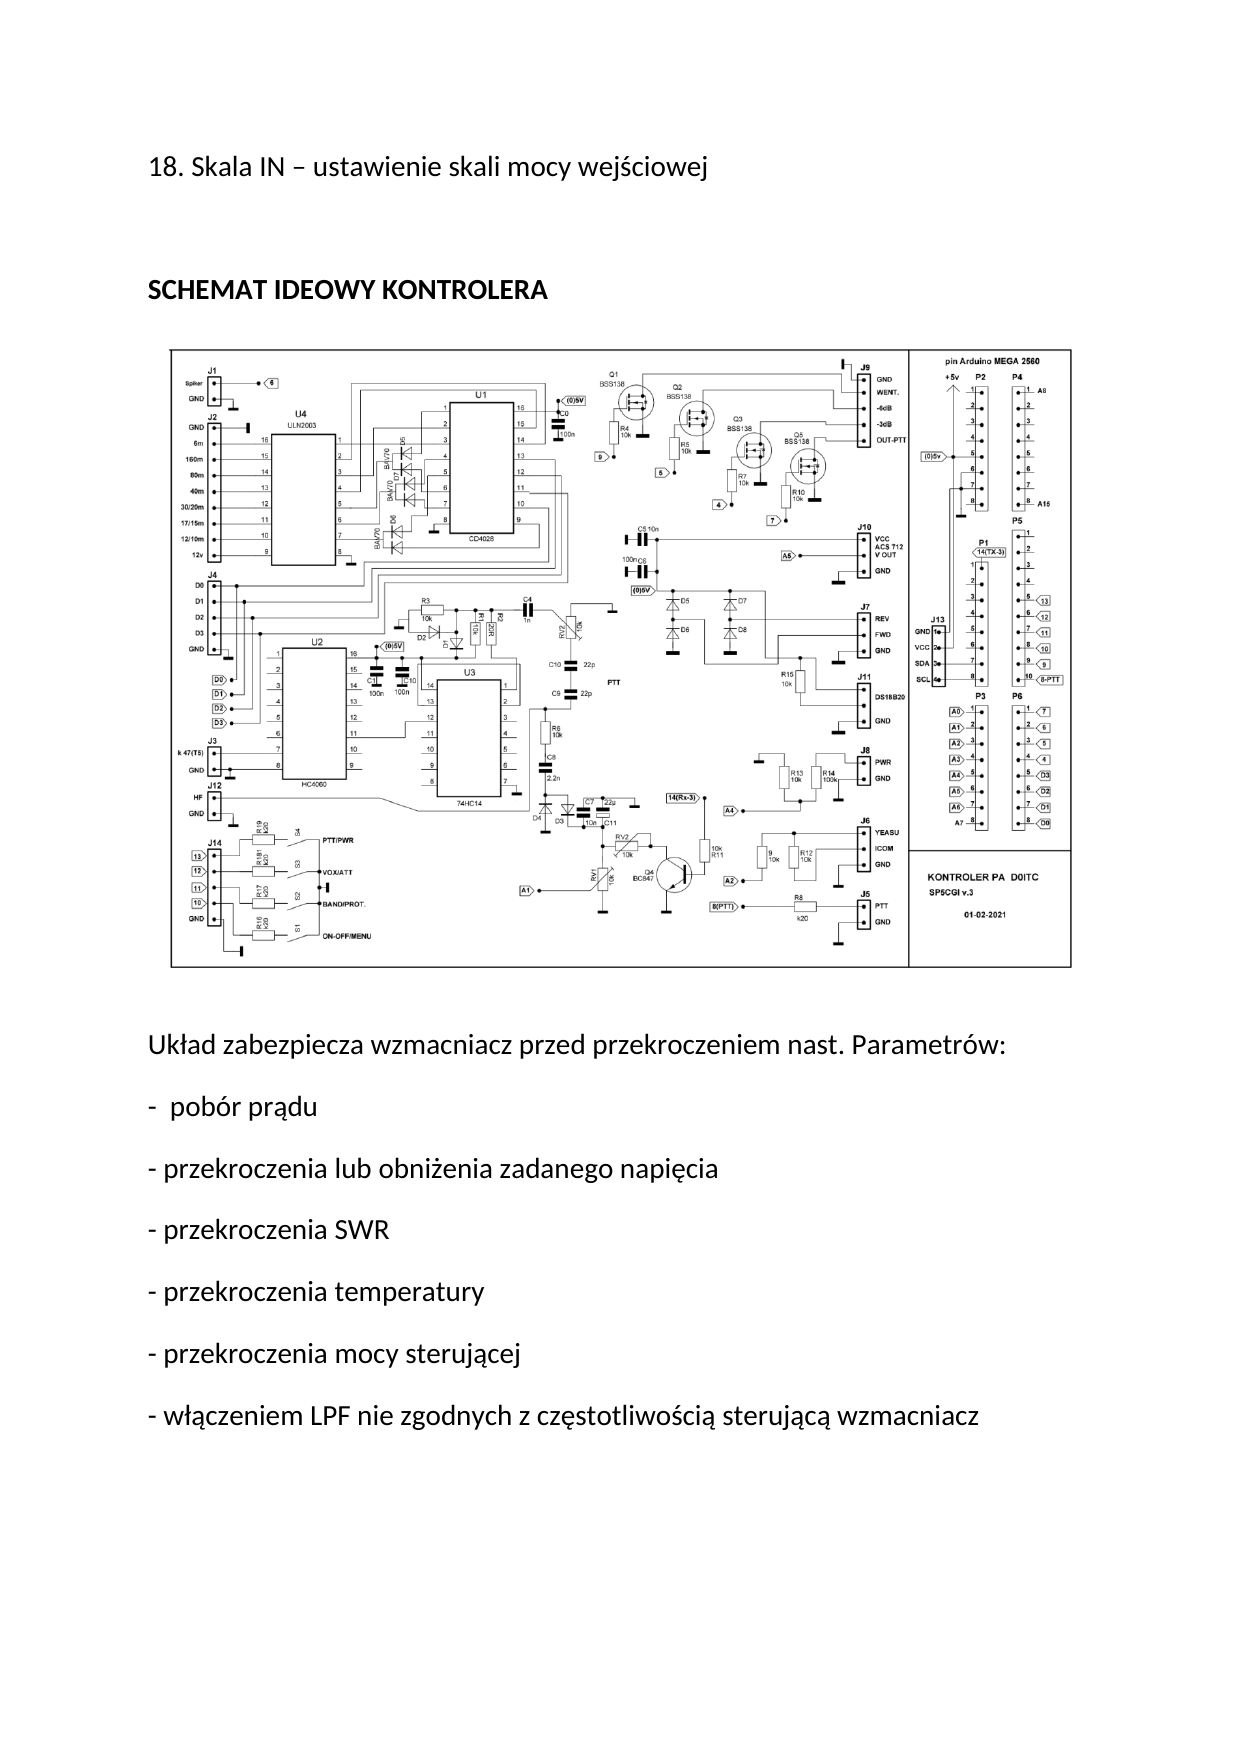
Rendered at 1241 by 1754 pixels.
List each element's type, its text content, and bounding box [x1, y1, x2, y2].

text - przekroczenia temperatury [148, 1273, 1093, 1309]
text - włączeniem LPF nie zgodnych z częstotliwością sterującą wzmacniacz [148, 1397, 1093, 1432]
picture [147, 332, 1093, 1002]
text SCHEMAT IDEOWY KONTROLERA [148, 271, 1093, 307]
text - przekroczenia lub obniżenia zadanego napięcia [148, 1150, 1093, 1185]
text - pobór prądu [148, 1088, 1093, 1123]
text - przekroczenia SWR [148, 1211, 1093, 1247]
text 18. Skala IN – ustawienie skali mocy wejściowej [148, 148, 1093, 183]
text Układ zabezpiecza wzmacniacz przed przekroczeniem nast. Parametrów: [148, 1026, 1093, 1062]
text - przekroczenia mocy sterującej [148, 1335, 1093, 1371]
